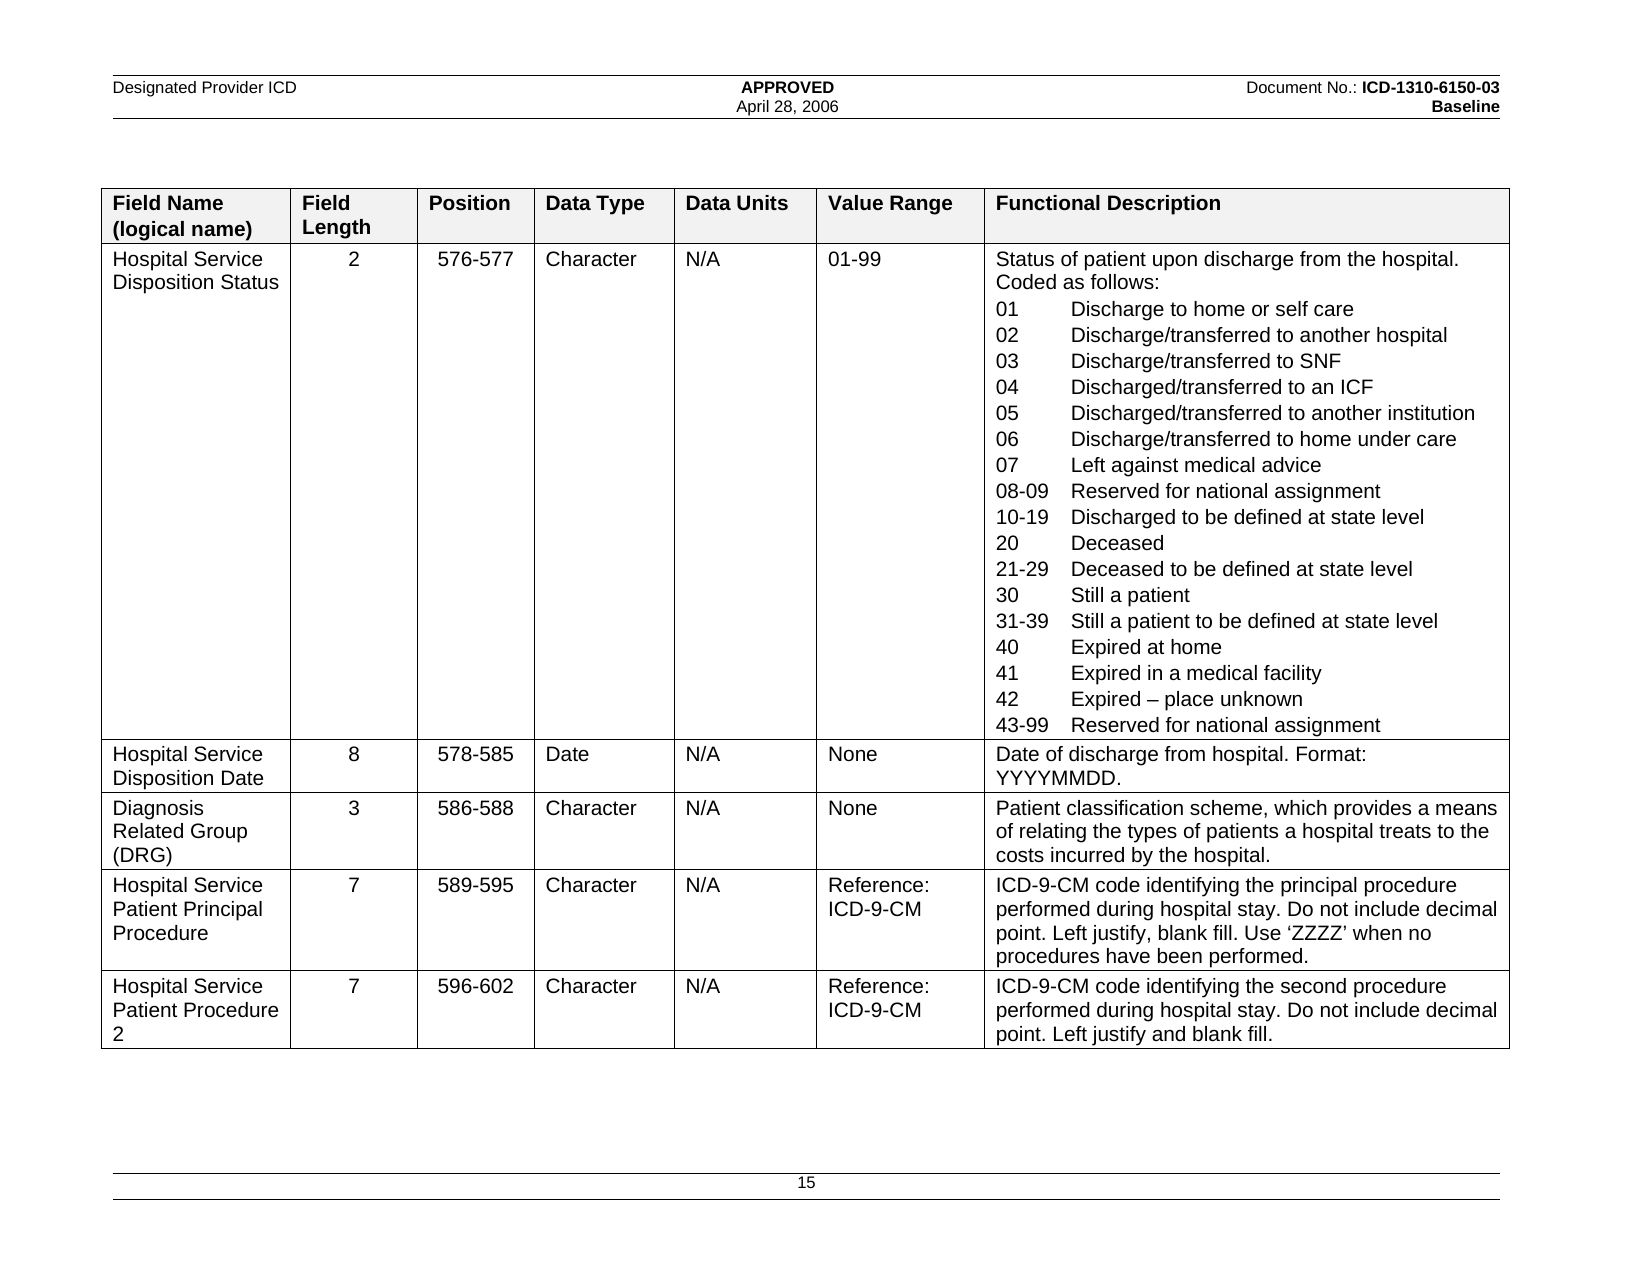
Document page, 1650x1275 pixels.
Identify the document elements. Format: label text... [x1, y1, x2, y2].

table_cell Reference: ICD-9-CM [817, 971, 984, 1047]
table_cell N/A [675, 244, 816, 739]
table_cell None [817, 793, 984, 869]
table_cell ICD-9-CM code identifying the principal procedure performed during hospital stay. Do not include decimal point. Left justify, blank fill. Use ‘ZZZZ’ when no procedures have been performed. [985, 870, 1509, 970]
table_header Functional Description [985, 189, 1509, 243]
table_cell N/A [675, 793, 816, 869]
table_cell Hospital Service Patient Principal Procedure [102, 870, 290, 970]
table_cell N/A [675, 740, 816, 792]
table_cell 7 [291, 971, 417, 1047]
table_cell Patient classification scheme, which provides a means of relating the types of patients a hospital treats to the costs incurred by the hospital. [985, 793, 1509, 869]
table_header [817, 189, 984, 243]
table_cell Hospital Service Disposition Date [102, 740, 290, 792]
table_cell 2 [291, 244, 417, 739]
table_cell Character [535, 244, 674, 739]
table_cell Status of patient upon discharge from the hospital. Coded as follows: 01 Discharge to home or self care 02 Discharge/transferred to another hospital 03 Discharge/transferred to SNF 04 Discharged/transferred to an ICF 05 Discharged/transferred to another institution 06 Discharge/transferred to home under care 07 Left against medical advice 08-09 Reserved for national assignment 10-19 Discharged to be defined at state level 20 Deceased 21-29 Deceased to be defined at state level 30 Still a patient 31-39 Still a patient to be defined at state level 40 Expired at home 41 Expired in a medical facility 42 Expired – place unknown 43-99 Reserved for national assignment [985, 244, 1509, 739]
table_header Position [418, 189, 534, 243]
table_cell 586-588 [418, 793, 534, 869]
table_cell 596-602 [418, 971, 534, 1047]
table_cell 7 [291, 870, 417, 970]
table_cell Character [535, 870, 674, 970]
table_cell ICD-9-CM code identifying the second procedure performed during hospital stay. Do not include decimal point. Left justify and blank fill. [985, 971, 1509, 1047]
table_cell Hospital Service Patient Procedure 2 [102, 971, 290, 1047]
table_cell 589-595 [418, 870, 534, 970]
table_cell N/A [675, 870, 816, 970]
table_cell 3 [291, 793, 417, 869]
table_cell 576-577 [418, 244, 534, 739]
table_cell 8 [291, 740, 417, 792]
table_cell Character [535, 971, 674, 1047]
table_header Data Units [675, 189, 816, 243]
table_cell Character [535, 793, 674, 869]
table_cell Reference: ICD-9-CM [817, 870, 984, 970]
table_cell N/A [675, 971, 816, 1047]
table_cell Date of discharge from hospital. Format: YYYYMMDD. [985, 740, 1509, 792]
table_header Field Name (logical name) [102, 189, 290, 243]
table_cell None [817, 740, 984, 792]
table_cell Diagnosis Related Group (DRG) [102, 793, 290, 869]
table_cell 01-99 [817, 244, 984, 739]
table_header Data Type [535, 189, 674, 243]
table_cell Date [535, 740, 674, 792]
table_cell 578-585 [418, 740, 534, 792]
table_header Field Length [291, 189, 417, 243]
table_cell Hospital Service Disposition Status [102, 244, 290, 739]
